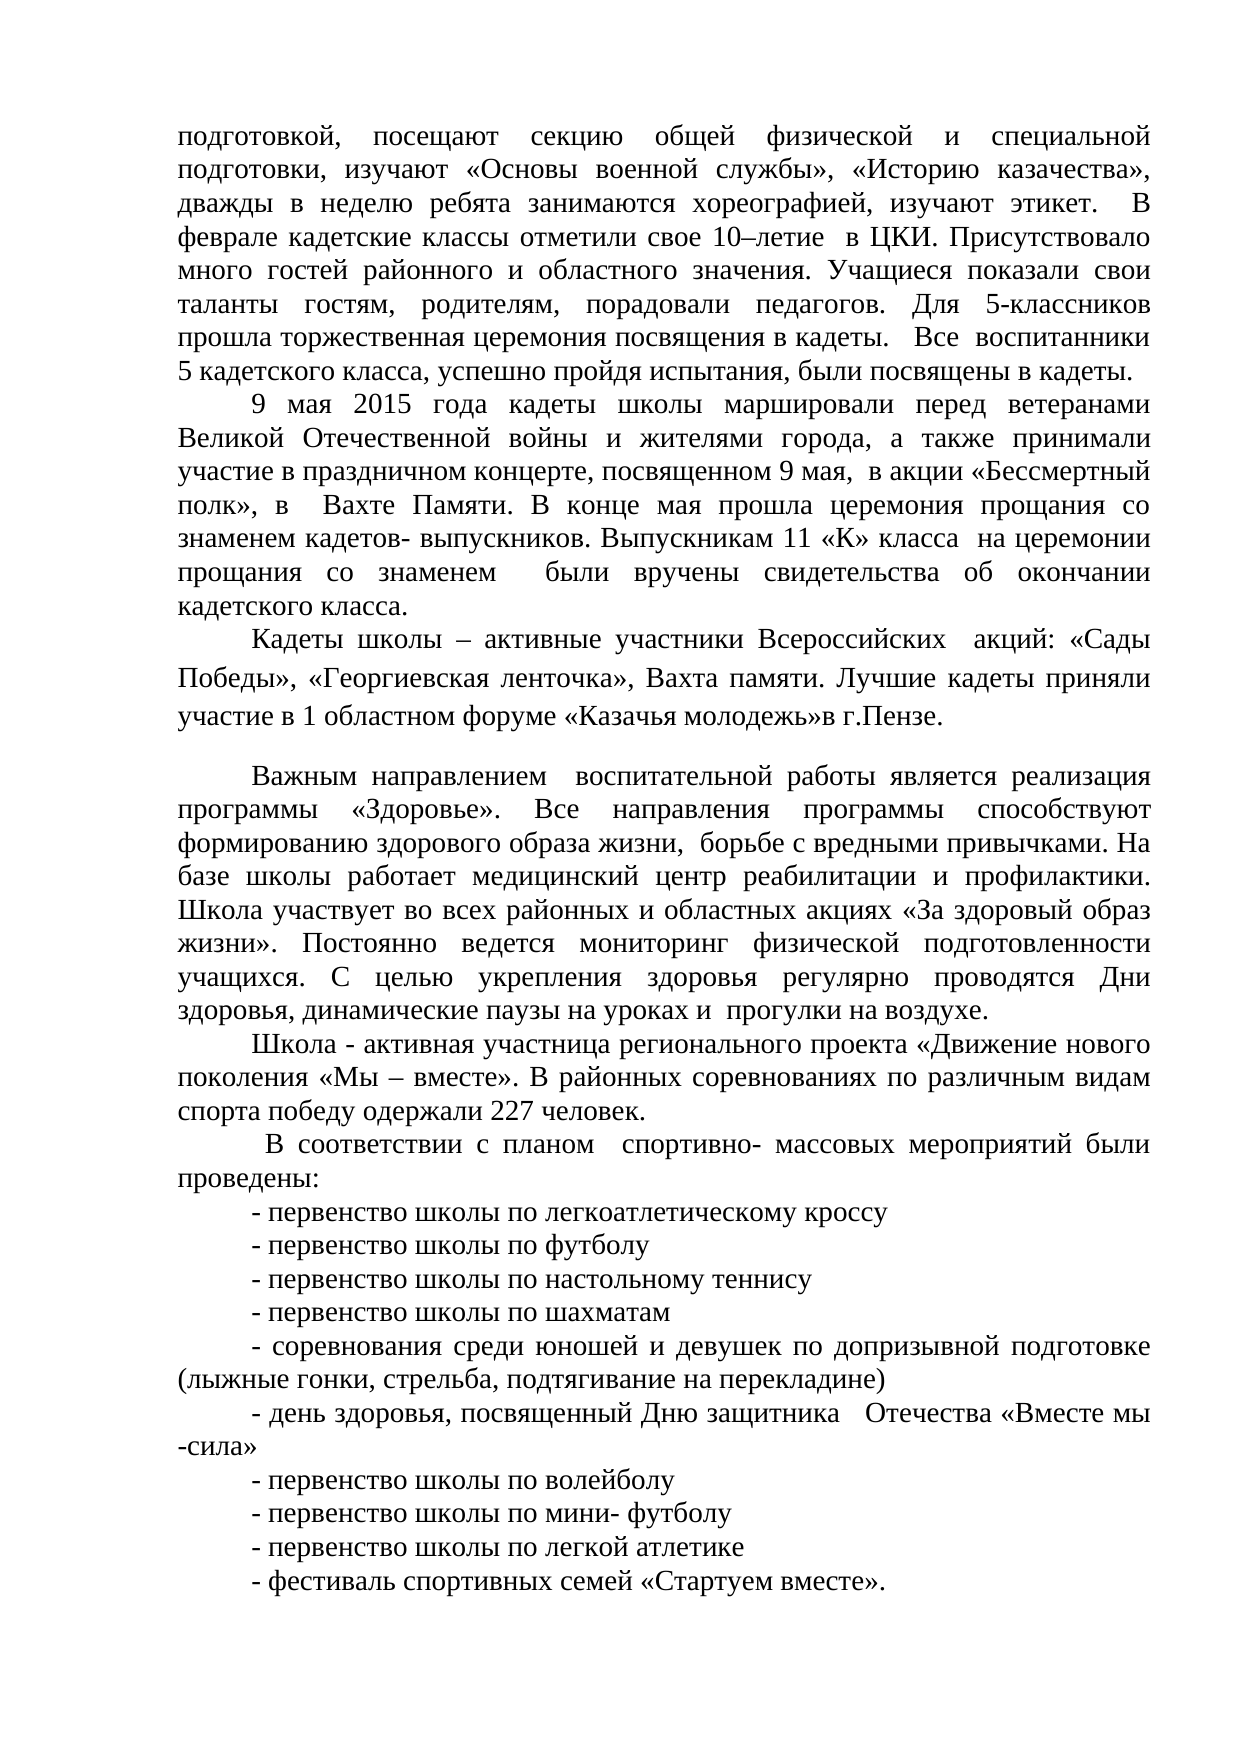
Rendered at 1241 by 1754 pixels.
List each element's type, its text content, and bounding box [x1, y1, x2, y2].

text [177, 118, 1152, 386]
text - первенство школы по легкой атлетике [177, 1529, 1152, 1563]
text - соревнования среди юношей и девушек по допризывной подготовке (лыжные гонки, стрельба, подтягивание на перекладине) [177, 1328, 1152, 1395]
text В соответствии с планом спортивно- массовых мероприятий были проведены: [177, 1127, 1152, 1194]
text - фестиваль спортивных семей «Стартуем вместе». [177, 1563, 1152, 1596]
text Школа - активная участница регионального проекта «Движение нового поколения «Мы – вместе». В районных соревнованиях по различным видам спорта победу одержали 227 человек. [177, 1026, 1152, 1127]
text - первенство школы по волейболу [177, 1462, 1152, 1496]
text 9 мая 2015 года кадеты школы маршировали перед ветеранами Великой Отечественной войны и жителями города, а также принимали участие в праздничном концерте, посвященном 9 мая, в акции «Бессмертный полк», в Вахте Памяти. В конце мая прошла церемония прощания со знаменем кадетов- выпускников. Выпускникам 11 «К» класса на церемонии прощания со знаменем были вручены свидетельства об окончании кадетского класса. [177, 386, 1152, 621]
text Важным направлением воспитательной работы является реализация программы «Здоровье». Все направления программы способствуют формированию здорового образа жизни, борьбе с вредными привычками. На базе школы работает медицинский центр реабилитации и профилактики. Школа участвует во всех районных и областных акциях «За здоровый образ жизни». Постоянно ведется мониторинг физической подготовленности учащихся. С целью укрепления здоровья регулярно проводятся Дни здоровья, динамические паузы на уроках и прогулки на воздухе. [177, 758, 1152, 1026]
text - первенство школы по футболу [177, 1227, 1152, 1261]
text - первенство школы по легкоатлетическому кроссу [177, 1194, 1152, 1227]
text - первенство школы по шахматам [177, 1294, 1152, 1328]
text - первенство школы по настольному теннису [177, 1261, 1152, 1294]
text - день здоровья, посвященный Дню защитника Отечества «Вместе мы -сила» [177, 1395, 1152, 1462]
text - первенство школы по мини- футболу [177, 1496, 1152, 1529]
text Кадеты школы – активные участники Всероссийских акций: «Сады Победы», «Георгиевская ленточка», Вахта памяти. Лучшие кадеты приняли участие в 1 областном форуме «Казачья молодежь»в г.Пензе. [177, 621, 1152, 732]
